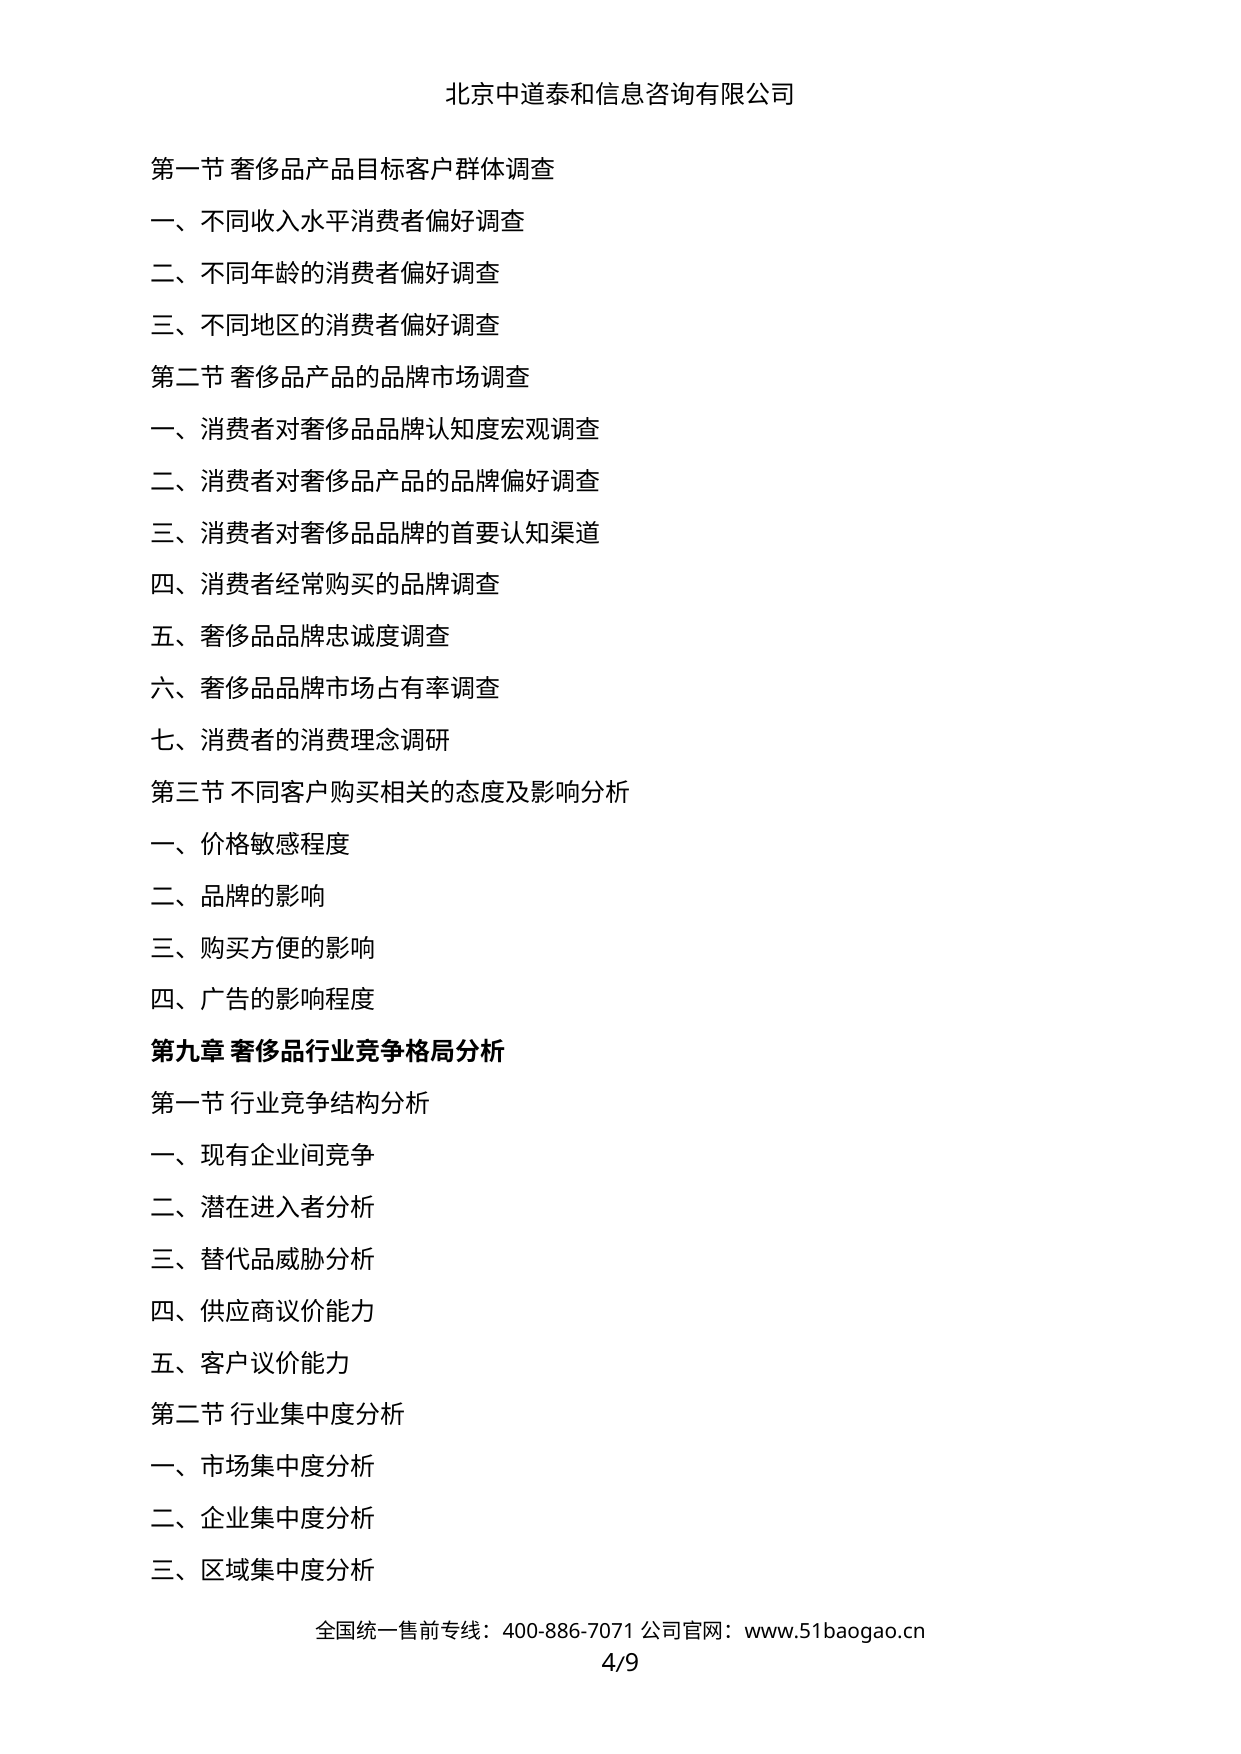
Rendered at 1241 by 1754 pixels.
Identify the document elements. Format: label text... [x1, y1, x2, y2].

text 第一节 奢侈品产品目标客户群体调查 [150, 150, 1090, 186]
text 五、奢侈品品牌忠诚度调查 [150, 617, 1090, 653]
text 三、不同地区的消费者偏好调查 [150, 306, 1090, 342]
text 一、市场集中度分析 [150, 1447, 1090, 1483]
text 二、不同年龄的消费者偏好调查 [150, 254, 1090, 290]
text 二、企业集中度分析 [150, 1499, 1090, 1535]
text 一、价格敏感程度 [150, 824, 1090, 861]
text 七、消费者的消费理念调研 [150, 721, 1090, 757]
text 三、消费者对奢侈品品牌的首要认知渠道 [150, 513, 1090, 549]
text 第二节 奢侈品产品的品牌市场调查 [150, 357, 1090, 394]
text 第三节 不同客户购买相关的态度及影响分析 [150, 772, 1090, 809]
text 三、区域集中度分析 [150, 1551, 1090, 1587]
text 二、消费者对奢侈品产品的品牌偏好调查 [150, 461, 1090, 497]
text 第二节 行业集中度分析 [150, 1395, 1090, 1431]
text 一、现有企业间竞争 [150, 1136, 1090, 1172]
text 四、供应商议价能力 [150, 1291, 1090, 1327]
text 第九章 奢侈品行业竞争格局分析 [150, 1032, 1090, 1068]
text 五、客户议价能力 [150, 1343, 1090, 1379]
text 三、替代品威胁分析 [150, 1239, 1090, 1276]
text 一、消费者对奢侈品品牌认知度宏观调查 [150, 409, 1090, 446]
text 第一节 行业竞争结构分析 [150, 1084, 1090, 1120]
text 六、奢侈品品牌市场占有率调查 [150, 669, 1090, 705]
text 四、消费者经常购买的品牌调查 [150, 565, 1090, 601]
text 四、广告的影响程度 [150, 980, 1090, 1016]
text 三、购买方便的影响 [150, 928, 1090, 964]
text 二、潜在进入者分析 [150, 1187, 1090, 1224]
text 二、品牌的影响 [150, 876, 1090, 912]
text 一、不同收入水平消费者偏好调查 [150, 202, 1090, 238]
